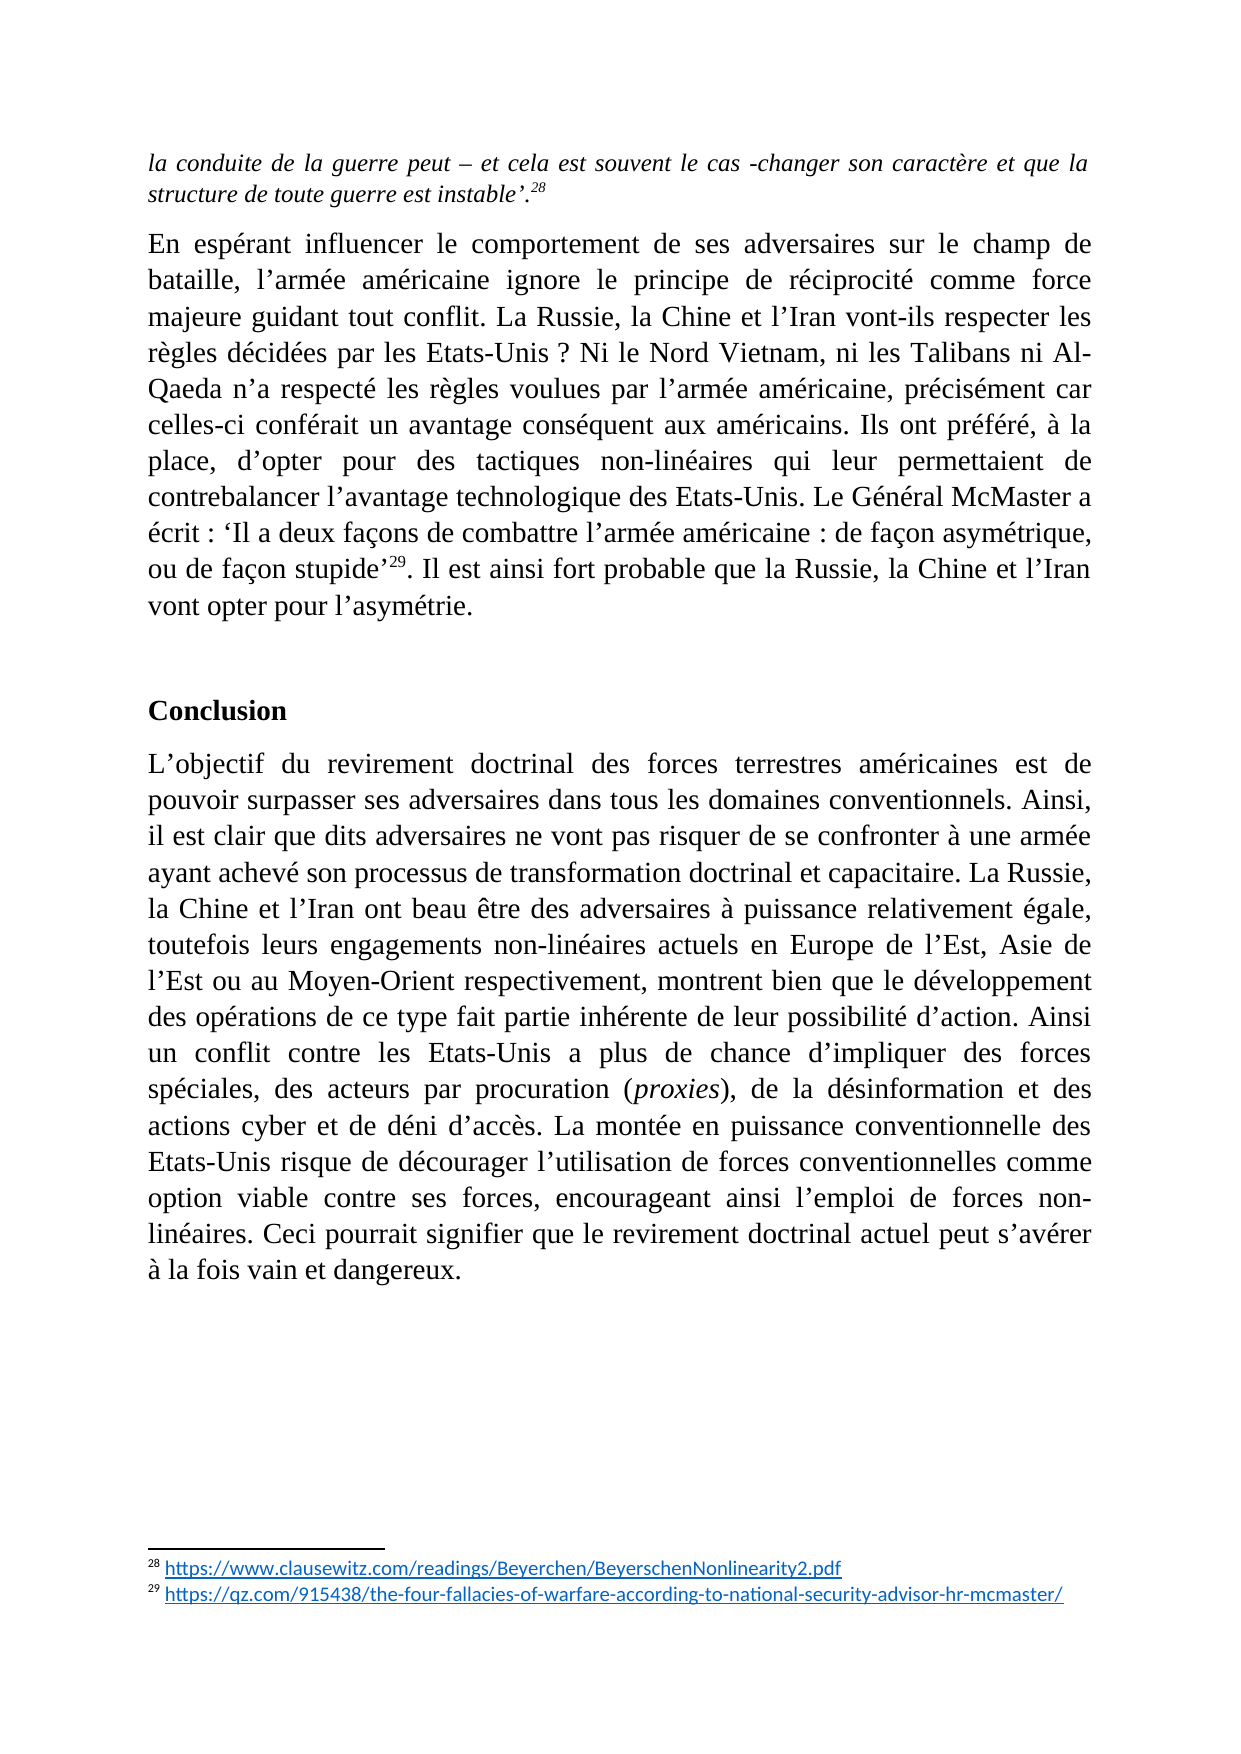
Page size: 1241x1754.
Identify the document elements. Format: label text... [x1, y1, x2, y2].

text En espérant influencer le comportement de ses adversaires sur le champ de bataille, l’armée américaine ignore le principe de réciprocité comme force majeure guidant tout conflit. La Russie, la Chine et l’Iran vont-ils respecter les règles décidées par les Etats-Unis ? Ni le Nord Vietnam, ni les Talibans ni Al-Qaeda n’a respecté les règles voulues par l’armée américaine, précisément car celles-ci conférait un avantage conséquent aux américains. Ils ont préféré, à la place, d’opter pour des tactiques non-linéaires qui leur permettaient de contrebalancer l’avantage technologique des Etats-Unis. Le Général McMaster a écrit : ‘Il a deux façons de combattre l’armée américaine : de façon asymétrique, ou de façon stupide’. Il est ainsi fort probable que la Russie, la Chine et l’Iran vont opter pour l’asymétrie. [148, 226, 1093, 621]
text Conclusion [148, 693, 1093, 727]
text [148, 148, 1093, 207]
text L’objectif du revirement doctrinal des forces terrestres américaines est de pouvoir surpasser ses adversaires dans tous les domaines conventionnels. Ainsi, il est clair que dits adversaires ne vont pas risquer de se confronter à une armée ayant achevé son processus de transformation doctrinal et capacitaire. La Russie, la Chine et l’Iran ont beau être des adversaires à puissance relativement égale, toutefois leurs engagements non-linéaires actuels en Europe de l’Est, Asie de l’Est ou au Moyen-Orient respectivement, montrent bien que le développement des opérations de ce type fait partie inhérente de leur possibilité d’action. Ainsi un conflit contre les Etats-Unis a plus de chance d’impliquer des forces spéciales, des acteurs par procuration (proxies), de la désinformation et des actions cyber et de déni d’accès. La montée en puissance conventionnelle des Etats-Unis risque de décourager l’utilisation de forces conventionnelles comme option viable contre ses forces, encourageant ainsi l’emploi de forces non-linéaires. Ceci pourrait signifier que le revirement doctrinal actuel peut s’avérer à la fois vain et dangereux. [148, 746, 1093, 1286]
